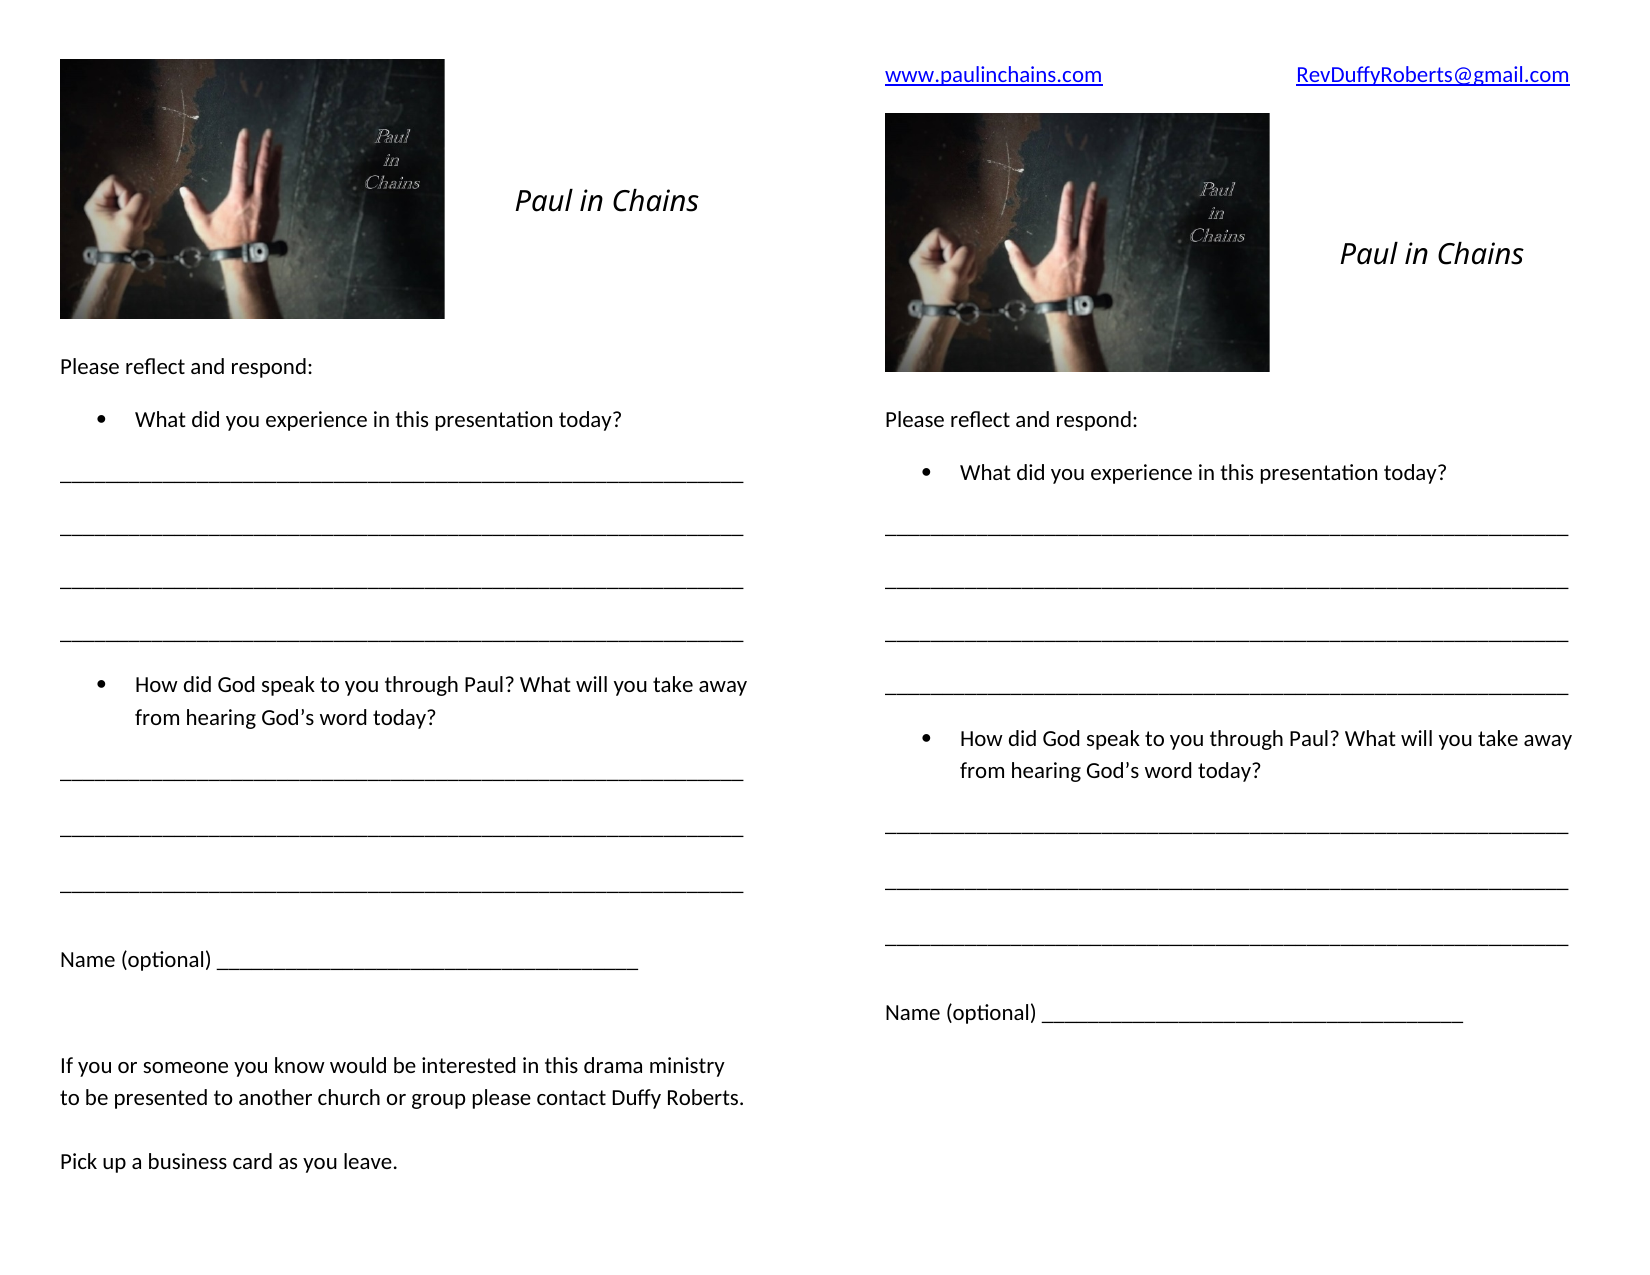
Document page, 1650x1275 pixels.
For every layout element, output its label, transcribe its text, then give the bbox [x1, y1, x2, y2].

text www.paulinchains.com RevDuffyRoberts@gmail.com [885, 60, 1575, 88]
list What did you experience in this presentation today? [922, 458, 1575, 487]
text Name (optional) _____________________________________ [60, 945, 750, 973]
text ____________________________________________________________ [885, 512, 1575, 539]
text ____________________________________________________________ [60, 618, 750, 646]
text ____________________________________________________________________________________________________________________________________________________________________________________ [885, 809, 1575, 949]
list How did God speak to you through Paul? What will you take away from hearing God’s word today? [922, 724, 1575, 784]
text Please reflect and respond: [60, 352, 750, 381]
text ____________________________________________________________________________________________________________________________________________________________________________________ [60, 756, 750, 896]
list How did God speak to you through Paul? What will you take away from hearing God’s word today? [97, 671, 750, 731]
text Paul in Chains [1270, 233, 1575, 273]
text ____________________________________________________________ [60, 512, 750, 539]
text Paul in Chains [445, 180, 750, 220]
text Please reflect and respond: [885, 406, 1575, 433]
text ____________________________________________________________ [885, 618, 1575, 646]
text ____________________________________________________________ [885, 671, 1575, 699]
picture [885, 113, 1270, 372]
text Name (optional) _____________________________________ [885, 998, 1575, 1026]
picture [60, 59, 445, 319]
list What did you experience in this presentation today? [97, 406, 750, 433]
text ____________________________________________________________ [60, 458, 750, 487]
text ____________________________________________________________ [885, 564, 1575, 593]
text ____________________________________________________________ [60, 564, 750, 593]
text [60, 1051, 750, 1175]
